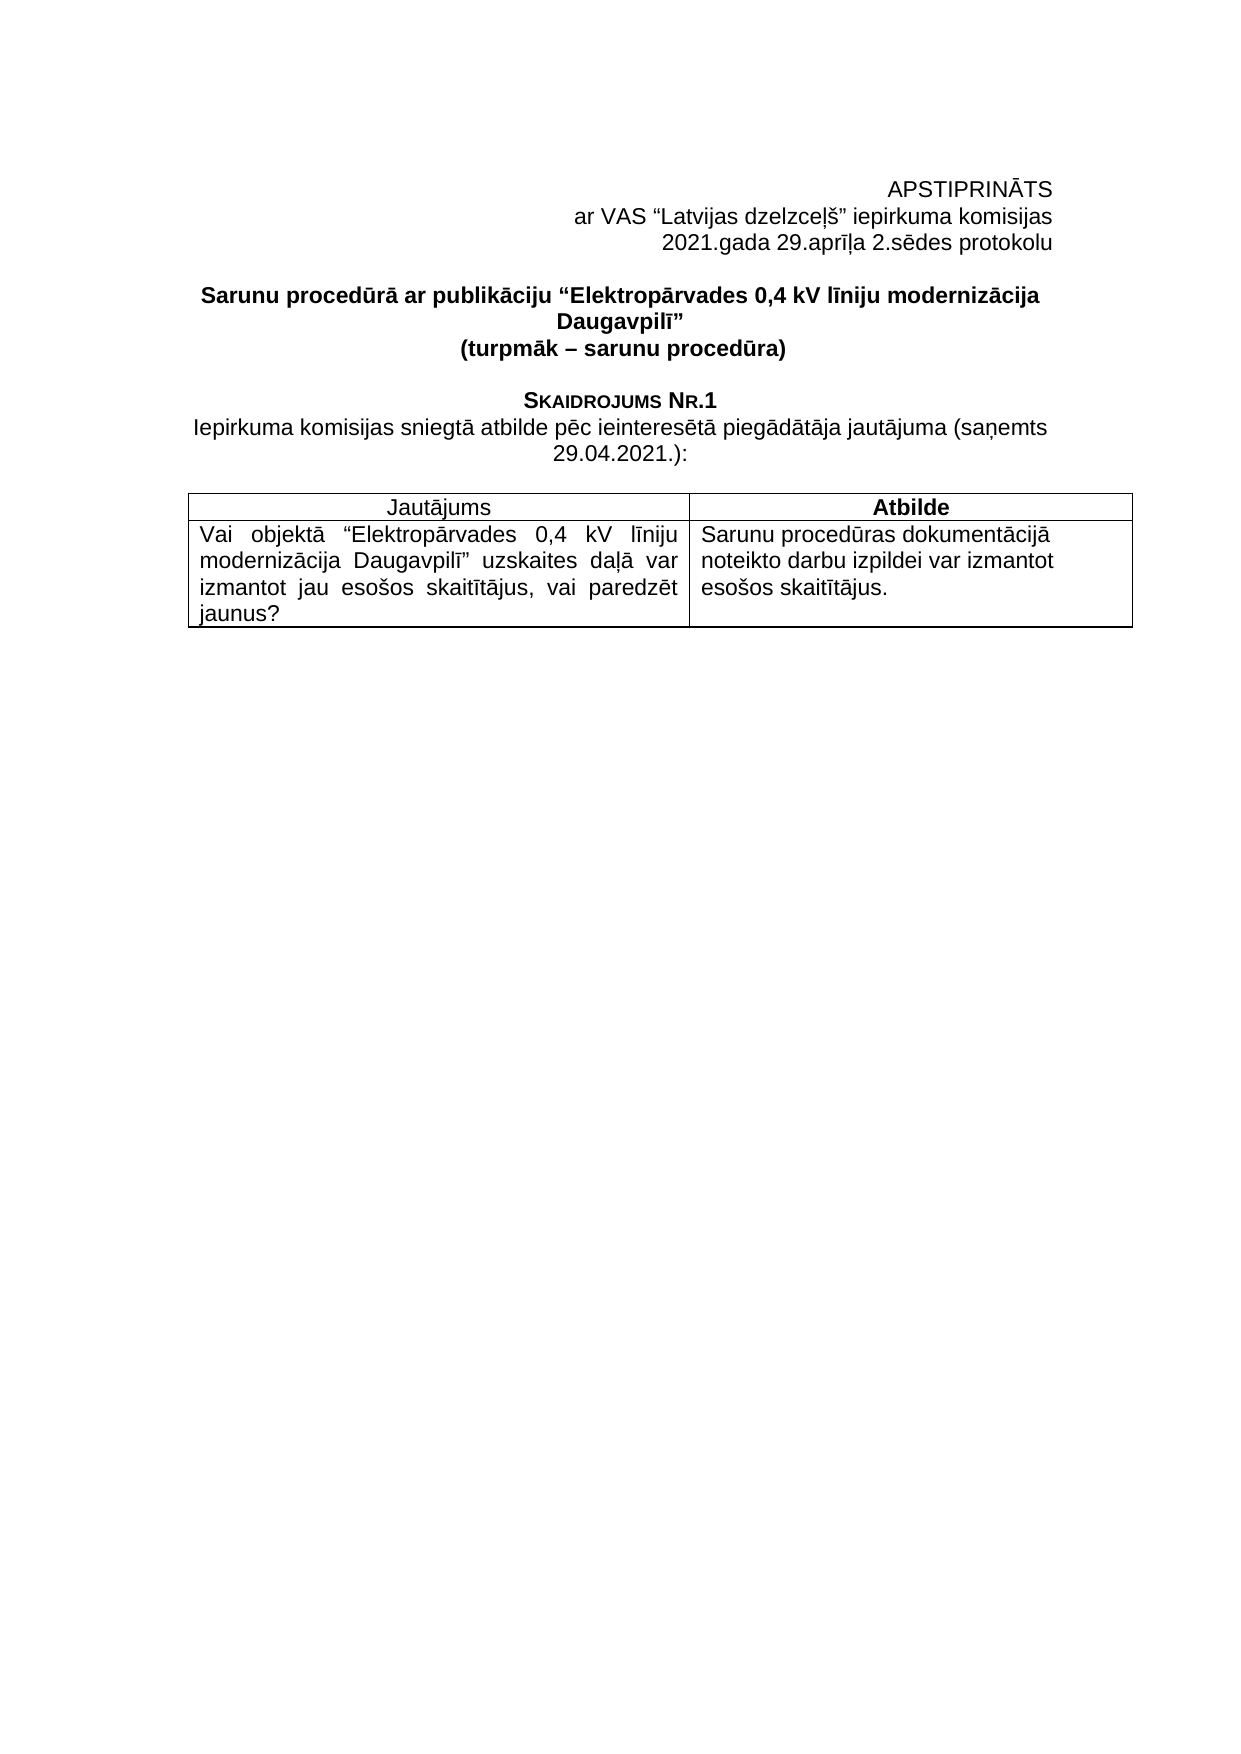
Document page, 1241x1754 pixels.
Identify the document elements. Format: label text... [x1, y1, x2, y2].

text Sarunu procedūrā ar publikāciju “Elektropārvades 0,4 kV līniju modernizācija Daugavpilī” [187, 282, 1053, 334]
text ar VAS “Latvijas dzelzceļš” iepirkuma komisijas [187, 203, 1053, 229]
text APSTIPRINĀTS [187, 176, 1053, 203]
text Iepirkuma komisijas sniegtā atbilde pēc ieinteresētā piegādātāja jautājuma (saņemts 29.04.2021.): [187, 413, 1053, 466]
table_cell Vai objektā “Elektropārvades 0,4 kV līniju modernizācija Daugavpilī” uzskaites daļā var izmantot jau esošos skaitītājus, vai paredzēt jaunus? [189, 521, 689, 626]
text Skaidrojums Nr.1 [187, 387, 1053, 413]
table_header Atbilde [690, 494, 1132, 520]
table_cell Sarunu procedūras dokumentācijā noteikto darbu izpildei var izmantot esošos skaitītājus. [690, 521, 1132, 626]
text 2021.gada 29.aprīļa 2.sēdes protokolu [187, 229, 1053, 255]
text (turpmāk – sarunu procedūra) [187, 334, 1053, 361]
table_header Jautājums [189, 494, 689, 520]
